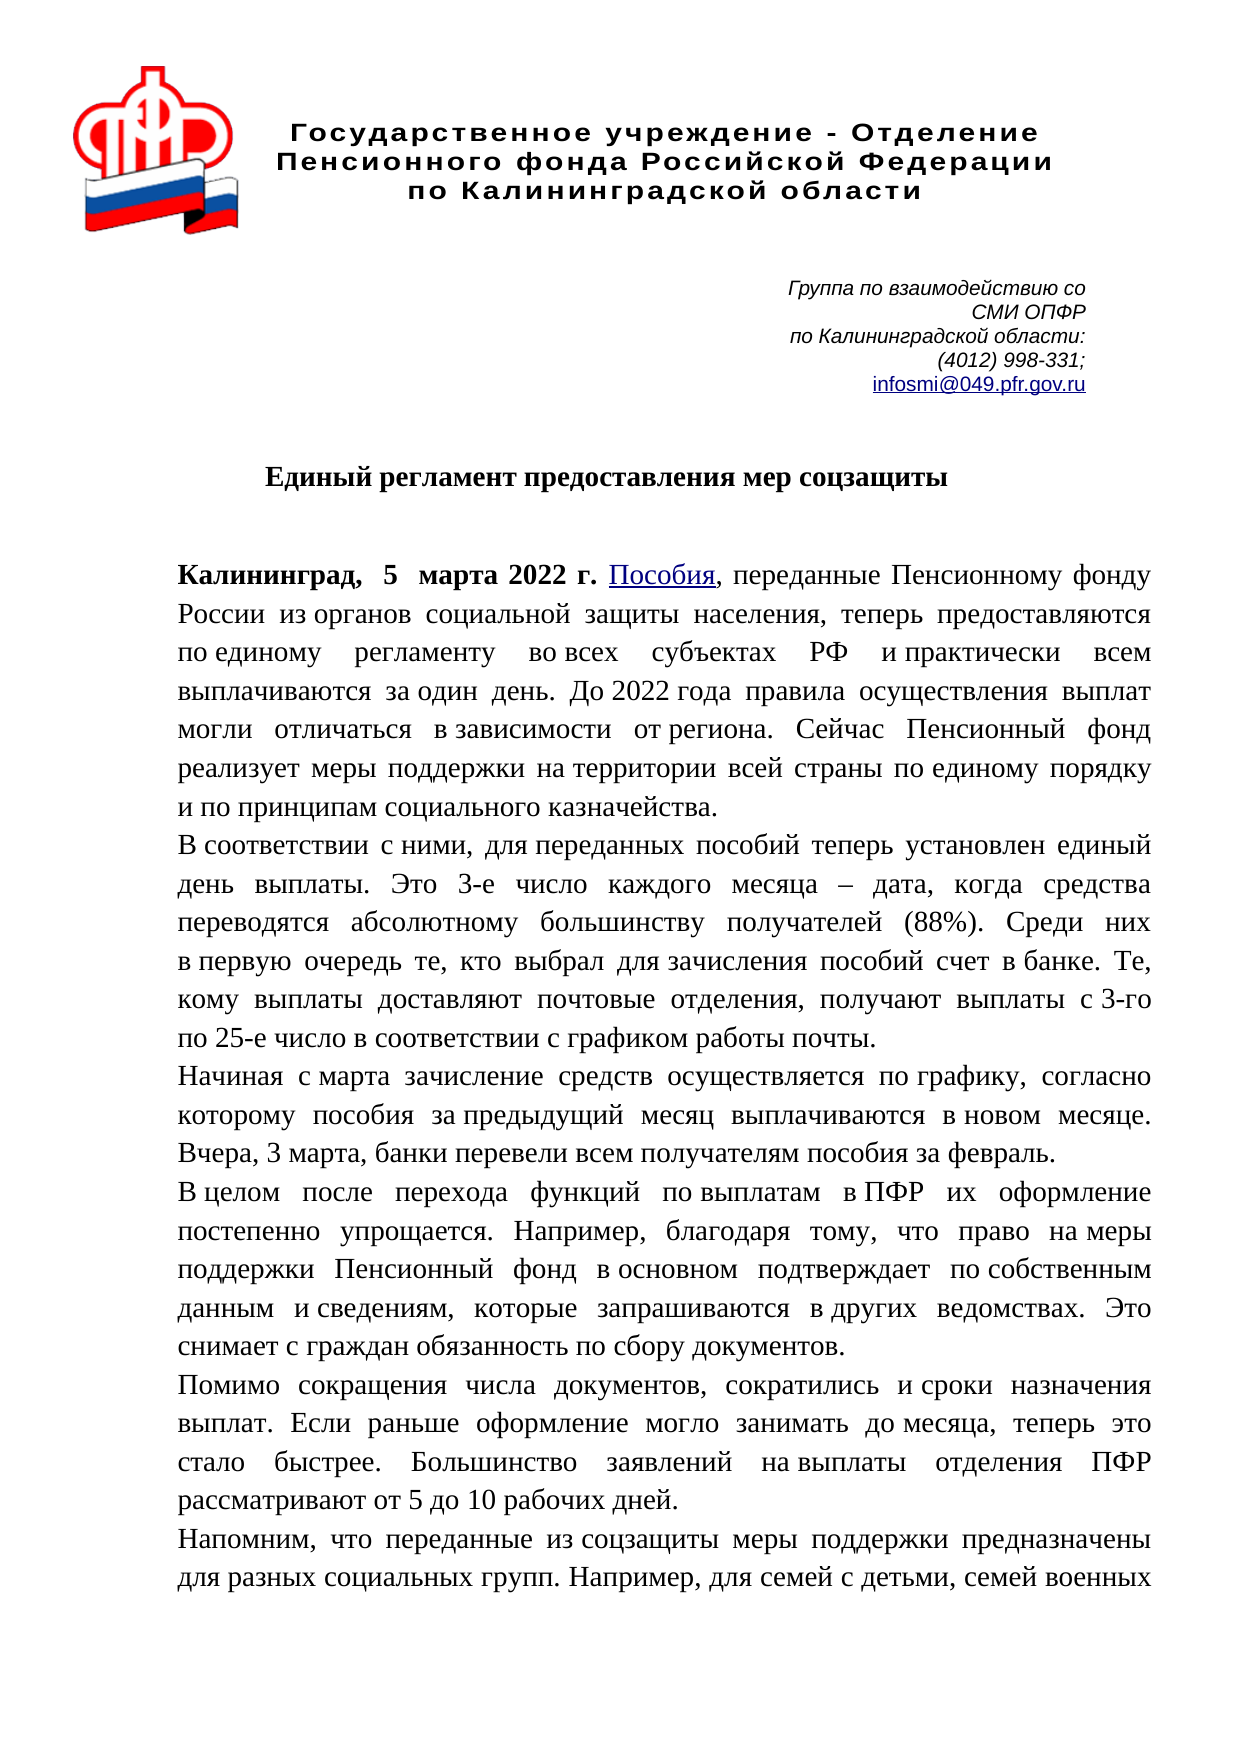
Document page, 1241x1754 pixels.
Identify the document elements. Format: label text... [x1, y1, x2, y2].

text Начиная с марта зачисление средств осуществляется по графику, согласно которому пособия за предыдущий месяц выплачиваются в новом месяце. Вчера, 3 марта, банки перевели всем получателям пособия за февраль. [177, 1058, 1152, 1169]
text Калининград, 5 марта 2022 г. Пособия, переданные Пенсионному фонду России из органов социальной защиты населения, теперь предоставляются по единому регламенту во всех субъектах РФ и практически всем выплачиваются за один день. До 2022 года правила осуществления выплат могли отличаться в зависимости от региона. Сейчас Пенсионный фонд реализует меры поддержки на территории всей страны по единому порядку и по принципам социального казначейства. [177, 557, 1152, 822]
picture [72, 66, 239, 236]
text Помимо сокращения числа документов, сократились и сроки назначения выплат. Если раньше оформление могло занимать до месяца, теперь это стало быстрее. Большинство заявлений на выплаты отделения ПФР рассматривают от 5 до 10 рабочих дней. [177, 1367, 1152, 1516]
subtitle по Калининградской области [177, 176, 1152, 204]
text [177, 1521, 1152, 1593]
subtitle Государственное учреждение - Отделение Пенсионного фонда Российской Федерации [177, 118, 1152, 176]
text В соответствии с ними, для переданных пособий теперь установлен единый день выплаты. Это 3-е число каждого месяца – дата, когда средства переводятся абсолютному большинству получателей (88%). Среди них в первую очередь те, кто выбрал для зачисления пособий счет в банке. Те, кому выплаты доставляют почтовые отделения, получают выплаты с 3-го по 25-е число в соответствии с графиком работы почты. [177, 827, 1152, 1053]
text Единый регламент предоставления мер соцзащиты [177, 459, 1152, 493]
text В целом после перехода функций по выплатам в ПФР их оформление постепенно упрощается. Например, благодаря тому, что право на меры поддержки Пенсионный фонд в основном подтверждает по собственным данным и сведениям, которые запрашиваются в других ведомствах. Это снимает с граждан обязанность по сбору документов. [177, 1174, 1152, 1362]
